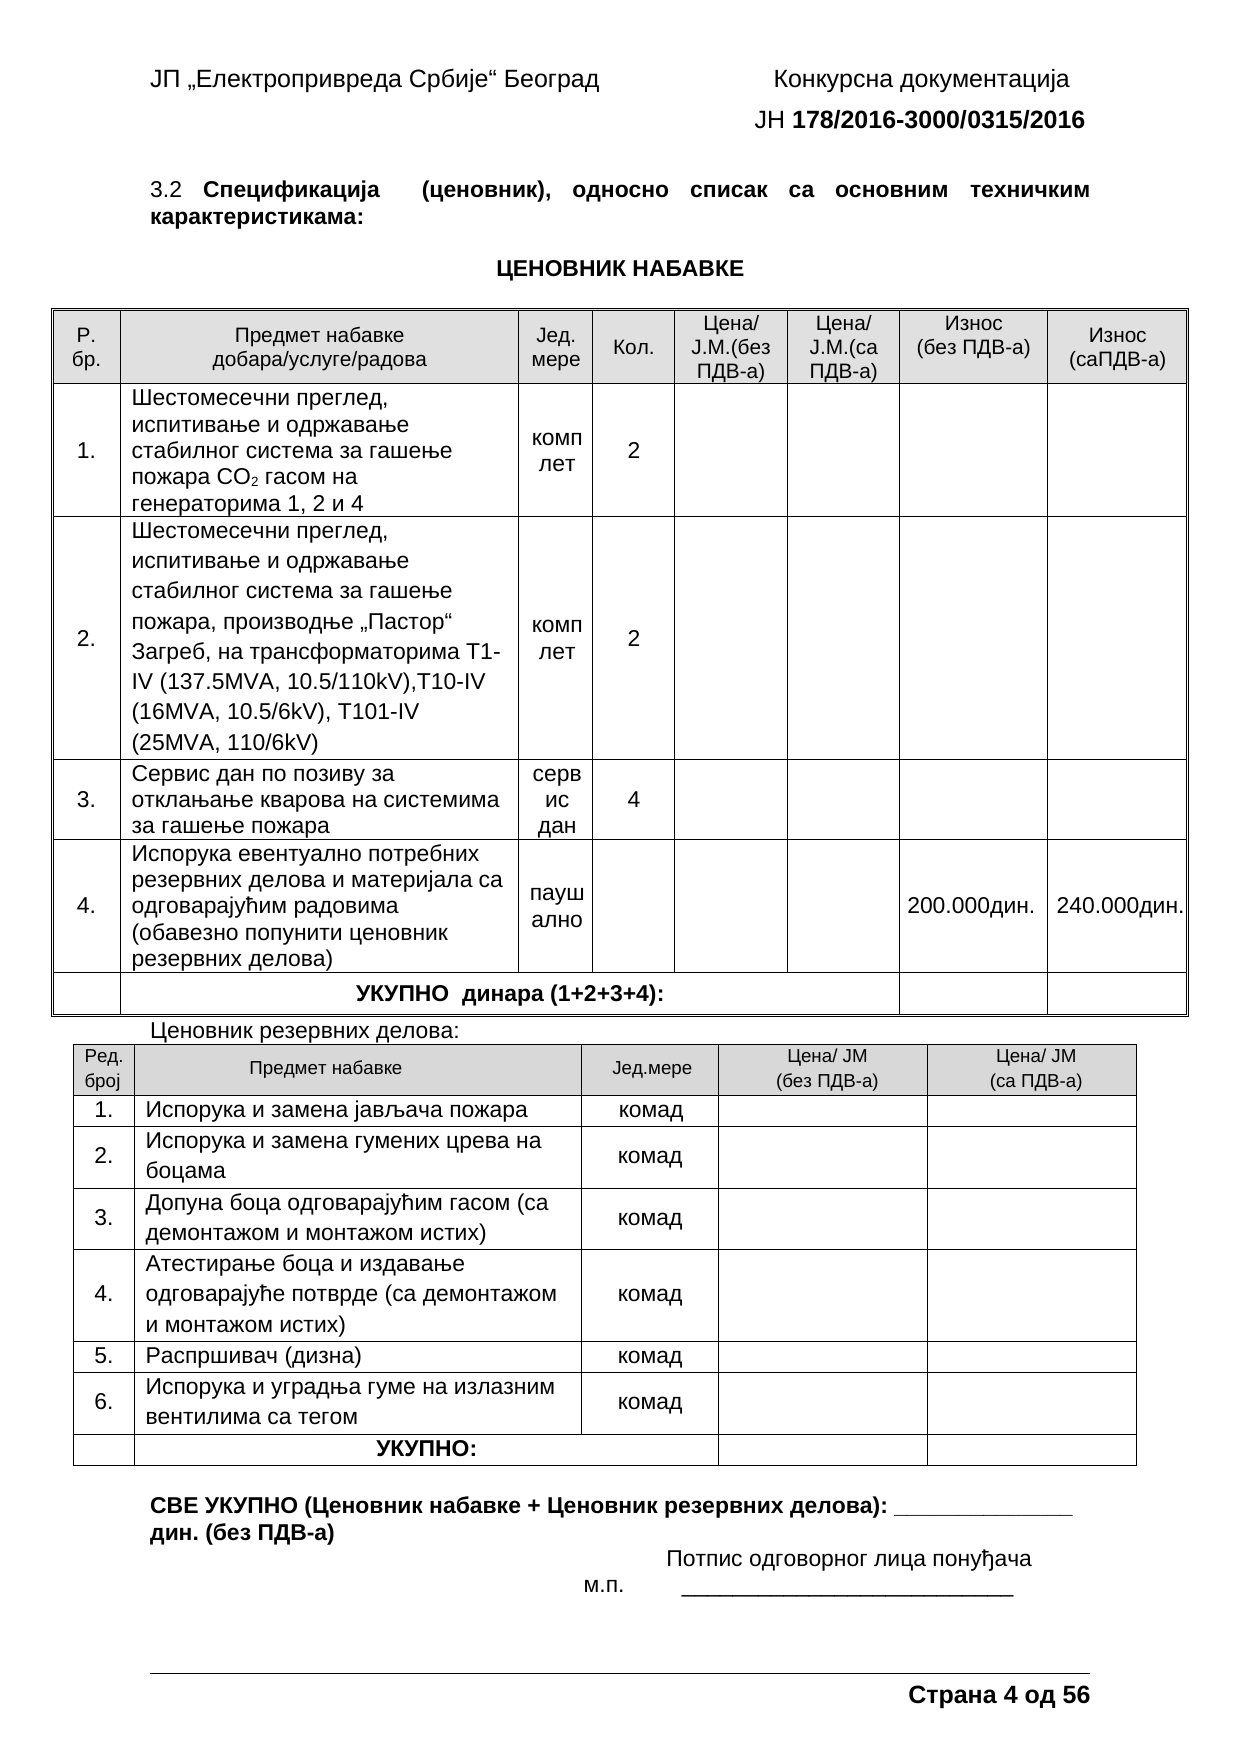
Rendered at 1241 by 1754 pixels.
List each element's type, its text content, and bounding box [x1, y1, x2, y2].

table_cell 2. [54, 517, 120, 759]
table_cell [719, 1127, 927, 1188]
table_cell [900, 760, 1047, 839]
table_cell 3. [54, 760, 120, 839]
table_cell [788, 517, 899, 759]
table_header Цена/ ЈМ (без ПДВ-а) [719, 1045, 927, 1095]
table_cell [74, 1435, 134, 1465]
table_cell [719, 1250, 927, 1341]
table_header Цена/Ј.М.(без ПДВ-а) [675, 311, 787, 383]
table_cell 3. [74, 1189, 134, 1249]
table_header Јед.мере [582, 1045, 718, 1095]
table_cell [788, 384, 899, 516]
text СВЕ УКУПНО (Ценовник набавке + Ценовник резервних делова): ______________ дин. (без ПДВ-а) [150, 1492, 1090, 1545]
table_cell комад [582, 1189, 718, 1249]
table_header Кол. [593, 311, 674, 383]
table_cell сервис дан [519, 760, 592, 839]
table_cell [900, 384, 1047, 516]
table_cell [928, 1342, 1136, 1372]
table_cell УКУПНО динара (1+2+3+4): [121, 973, 899, 1014]
table_cell [54, 973, 120, 1014]
table_header Ред. број [74, 1045, 134, 1095]
table_cell Шестомесечни преглед, испитивање и одржавање стабилног система за гашење пожара, производње „Пастор“ Загреб, на трансформаторима Т1-IV (137.5MVA, 10.5/110kV),T10-IV (16MVA, 10.5/6kV), T101-IV (25MVA, 110/6kV) [121, 517, 518, 759]
table_cell 6. [74, 1373, 134, 1433]
table_cell [928, 1096, 1136, 1126]
text ЦЕНОВНИК НАБАВКЕ [150, 255, 1090, 282]
table_cell [1048, 517, 1186, 759]
table_cell Испорука евентуално потребних резервних делова и материјала са одговарајућим радовима (обавезно попунити ценовник резервних делова) [121, 840, 518, 972]
text Потпис одговорног лица понуђача [666, 1545, 1090, 1571]
table_cell [675, 517, 787, 759]
table_cell Испорука и замена јављача пожара [135, 1096, 581, 1126]
text Ценовник резервних делова: [150, 1017, 1090, 1044]
table_cell 4 [593, 760, 674, 839]
table_cell 240.000дин. [1048, 840, 1186, 972]
table_cell [1048, 384, 1186, 516]
table_header Предмет набавке добара/услуге/радова [121, 311, 518, 383]
table_cell [788, 840, 899, 972]
table_header Износ (саПДВ-а) [1048, 311, 1186, 383]
table_cell [675, 760, 787, 839]
table_header Јед. мере [519, 311, 592, 383]
table_cell Допуна боца одговарајућим гасом (са демонтажом и монтажом истих) [135, 1189, 581, 1249]
table_cell [719, 1096, 927, 1126]
table_cell [900, 973, 1047, 1014]
table_cell [928, 1373, 1136, 1433]
table_header Р. бр. [54, 311, 120, 383]
list м.п. __________________________ [150, 1571, 1090, 1597]
table_cell [719, 1342, 927, 1372]
table_cell 4. [74, 1250, 134, 1341]
table_cell [1048, 973, 1186, 1014]
table_cell Шестомесечни преглед, испитивање и одржавање стабилног система за гашење пожара CO2 гасом на генераторима 1, 2 и 4 [121, 384, 518, 516]
table_cell 5. [74, 1342, 134, 1372]
table_cell паушално [519, 840, 592, 972]
table_cell УКУПНО: [135, 1435, 718, 1465]
table_cell 2 [593, 384, 674, 516]
table_cell комад [582, 1127, 718, 1188]
table_cell [788, 760, 899, 839]
table_cell [675, 384, 787, 516]
table_header Цена/Ј.М.(са ПДВ-а) [788, 311, 899, 383]
table_cell [719, 1435, 927, 1465]
table_cell [928, 1189, 1136, 1249]
table_cell 1. [54, 384, 120, 516]
table_cell 200.000дин. [900, 840, 1047, 972]
table_cell комад [582, 1250, 718, 1341]
table_cell 2 [593, 517, 674, 759]
table_cell [719, 1373, 927, 1433]
table_cell комад [582, 1342, 718, 1372]
table_cell [719, 1189, 927, 1249]
table_cell Испорука и замена гумених црева на боцама [135, 1127, 581, 1188]
table_cell комад [582, 1096, 718, 1126]
table_cell Атестирање боца и издавање одговарајуће потврде (са демонтажом и монтажом истих) [135, 1250, 581, 1341]
table_cell комад [582, 1373, 718, 1433]
table_cell 1. [74, 1096, 134, 1126]
table_cell [928, 1250, 1136, 1341]
table_cell Распршивач (дизна) [135, 1342, 581, 1372]
table_cell комплет [519, 517, 592, 759]
table_cell [928, 1127, 1136, 1188]
table_header Цена/ ЈМ (са ПДВ-а) [928, 1045, 1136, 1095]
table_cell 2. [74, 1127, 134, 1188]
table_header Предмет набавке [135, 1045, 581, 1095]
table_cell комплет [519, 384, 592, 516]
table_cell Испорука и уградња гуме на излазним вентилима са тегом [135, 1373, 581, 1433]
table_cell [675, 840, 787, 972]
table_cell [928, 1435, 1136, 1465]
text 3.2 Спецификација (ценовник), односно списак са основним техничким карактеристикама: [150, 176, 1090, 229]
table_cell 4. [54, 840, 120, 972]
table_header Износ (без ПДВ-а) [900, 311, 1047, 383]
table_cell Сервис дан по позиву за отклањање кварова на системима за гашење пожара [121, 760, 518, 839]
table_cell [593, 840, 674, 972]
table_cell [1048, 760, 1186, 839]
table_cell [900, 517, 1047, 759]
